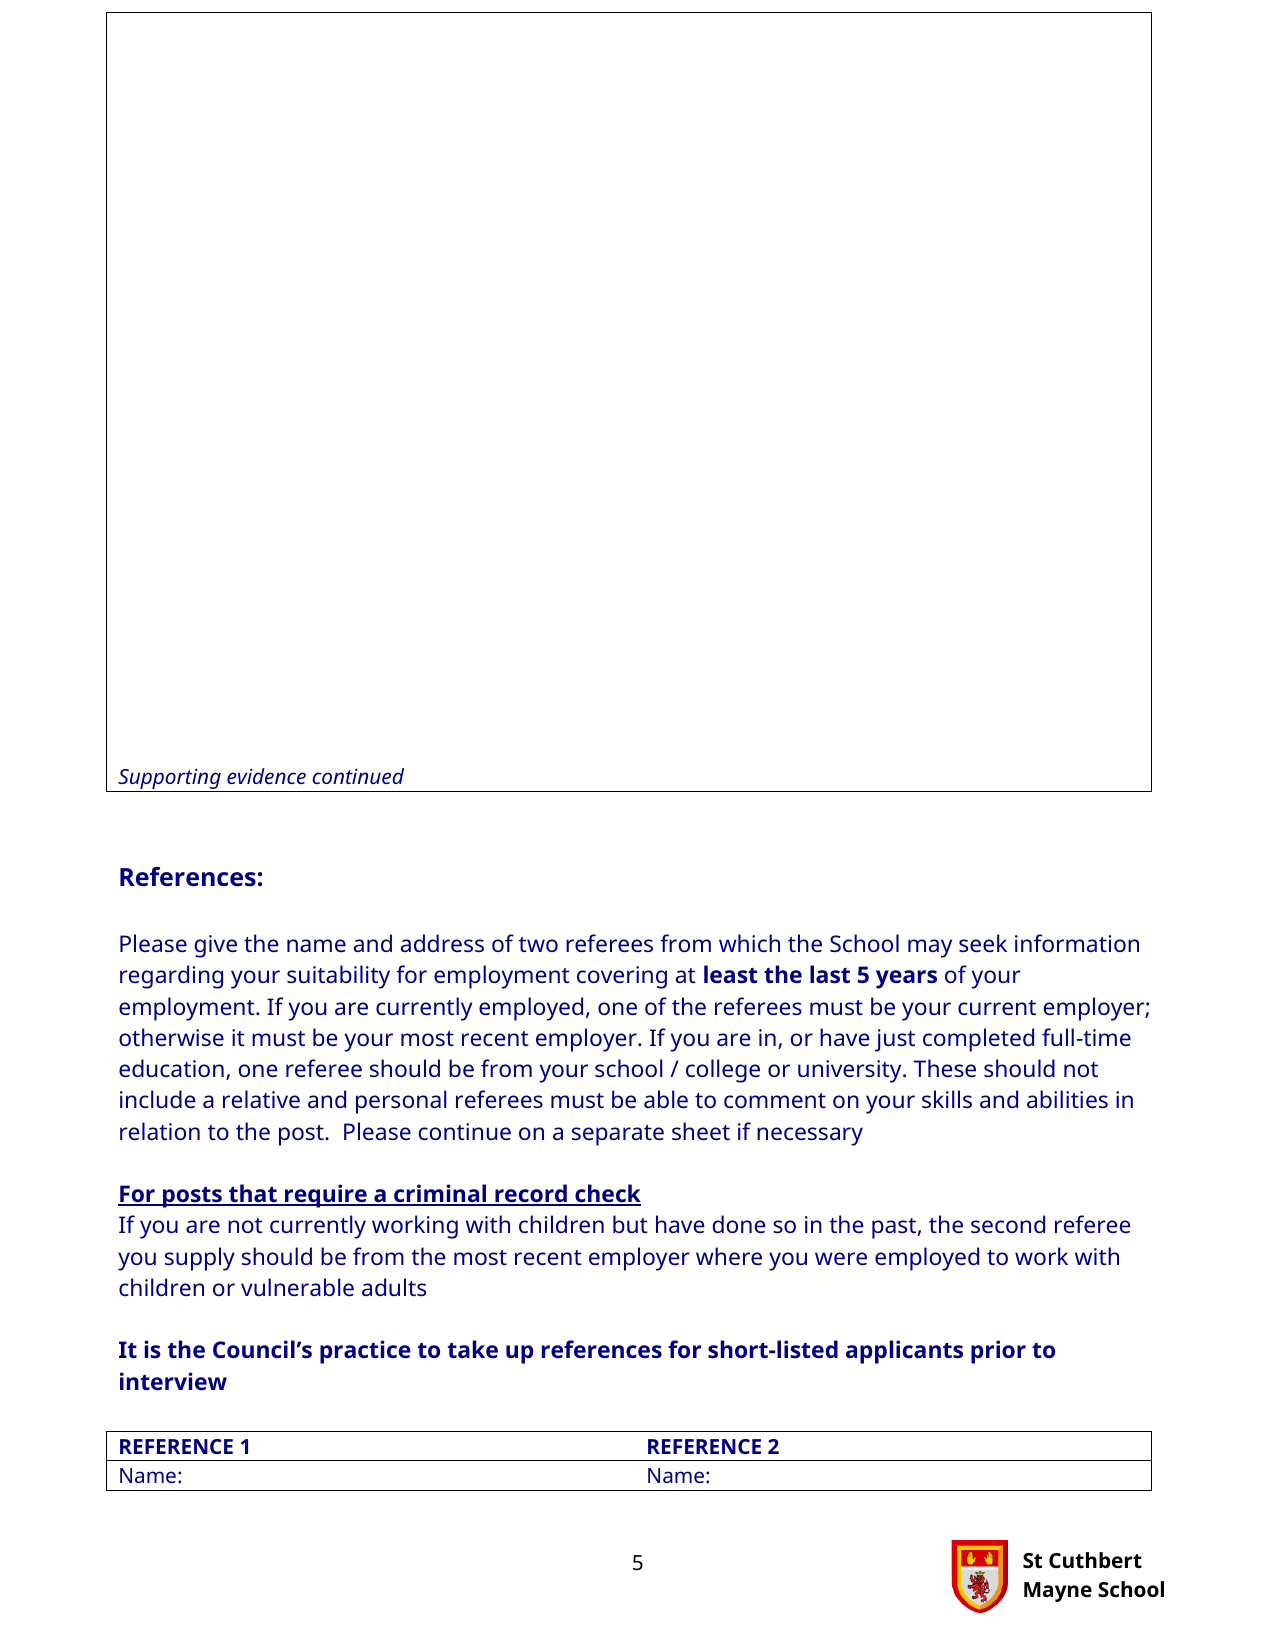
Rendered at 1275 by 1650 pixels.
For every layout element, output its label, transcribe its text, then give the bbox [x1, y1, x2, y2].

table_cell Name: [635, 1461, 1151, 1490]
text If you are not currently working with children but have done so in the past, the second referee you supply should be from the most recent employer where you were employed to work with children or vulnerable adults [118, 1209, 1157, 1303]
text References: [118, 860, 1157, 894]
table_header REFERENCE 1 [107, 1432, 635, 1460]
picture [951, 1540, 1008, 1613]
table_header REFERENCE 2 [635, 1432, 1151, 1460]
table_cell Name: [107, 1461, 635, 1490]
text It is the Council’s practice to take up references for short-listed applicants prior to interview [118, 1334, 1157, 1397]
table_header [107, 13, 1151, 791]
text For posts that require a criminal record check [118, 1178, 1157, 1209]
text Please give the name and address of two referees from which the School may seek information regarding your suitability for employment covering at least the last 5 years of your employment. If you are currently employed, one of the referees must be your current employer; otherwise it must be your most recent employer. If you are in, or have just completed full-time education, one referee should be from your school / college or university. These should not include a relative and personal referees must be able to comment on your skills and abilities in relation to the post. Please continue on a separate sheet if necessary [118, 928, 1157, 1147]
